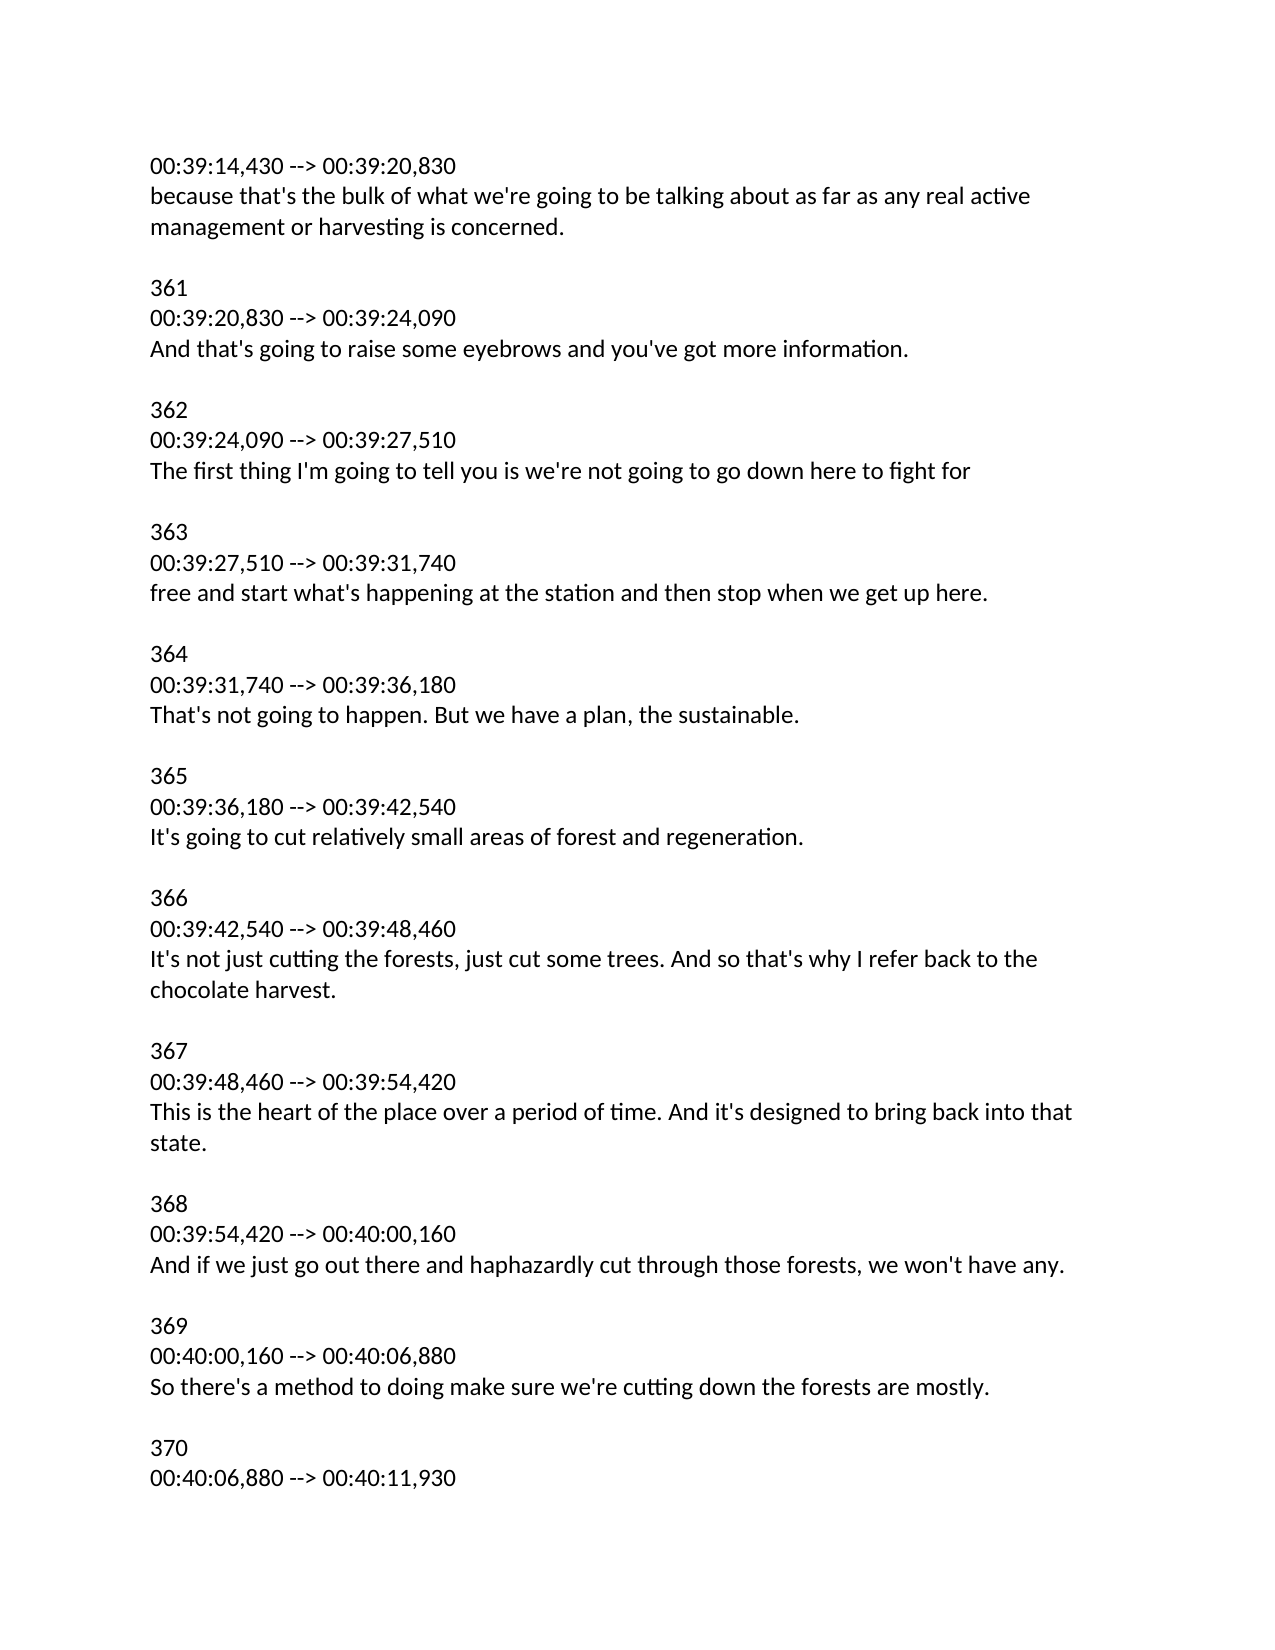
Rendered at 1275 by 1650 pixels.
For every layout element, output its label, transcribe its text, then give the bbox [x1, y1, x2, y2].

text 00:39:20,830 --> 00:39:24,090 [150, 303, 1125, 333]
text And that's going to raise some eyebrows and you've got more information. [150, 333, 1125, 364]
text 00:39:14,430 --> 00:39:20,830 [150, 150, 1125, 181]
text That's not going to happen. But we have a plan, the sustainable. [150, 699, 1125, 730]
text 00:39:36,180 --> 00:39:42,540 [150, 791, 1125, 821]
text 00:39:54,420 --> 00:40:00,160 [150, 1218, 1125, 1249]
text And if we just go out there and haphazardly cut through those forests, we won't have any. [150, 1249, 1125, 1279]
text 00:39:27,510 --> 00:39:31,740 [150, 547, 1125, 577]
text It's going to cut relatively small areas of forest and regeneration. [150, 821, 1125, 852]
text 00:39:24,090 --> 00:39:27,510 [150, 425, 1125, 455]
text 00:39:42,540 --> 00:39:48,460 [150, 913, 1125, 943]
text 368 [150, 1188, 1125, 1218]
text 369 [150, 1310, 1125, 1340]
text 00:39:31,740 --> 00:39:36,180 [150, 669, 1125, 699]
text 00:39:48,460 --> 00:39:54,420 [150, 1066, 1125, 1096]
text because that's the bulk of what we're going to be talking about as far as any real active management or harvesting is concerned. [150, 181, 1125, 242]
text 366 [150, 882, 1125, 913]
text This is the heart of the place over a period of time. And it's designed to bring back into that state. [150, 1096, 1125, 1157]
text 364 [150, 638, 1125, 669]
text free and start what's happening at the station and then stop when we get up here. [150, 577, 1125, 608]
text 367 [150, 1035, 1125, 1066]
text 365 [150, 760, 1125, 791]
text 370 [150, 1432, 1125, 1462]
text 00:40:00,160 --> 00:40:06,880 [150, 1340, 1125, 1371]
text So there's a method to doing make sure we're cutting down the forests are mostly. [150, 1371, 1125, 1401]
text 361 [150, 272, 1125, 303]
text 00:40:06,880 --> 00:40:11,930 [150, 1462, 1125, 1493]
text 363 [150, 516, 1125, 547]
text 362 [150, 394, 1125, 425]
text It's not just cutting the forests, just cut some trees. And so that's why I refer back to the chocolate harvest. [150, 943, 1125, 1004]
text The first thing I'm going to tell you is we're not going to go down here to fight for [150, 455, 1125, 486]
